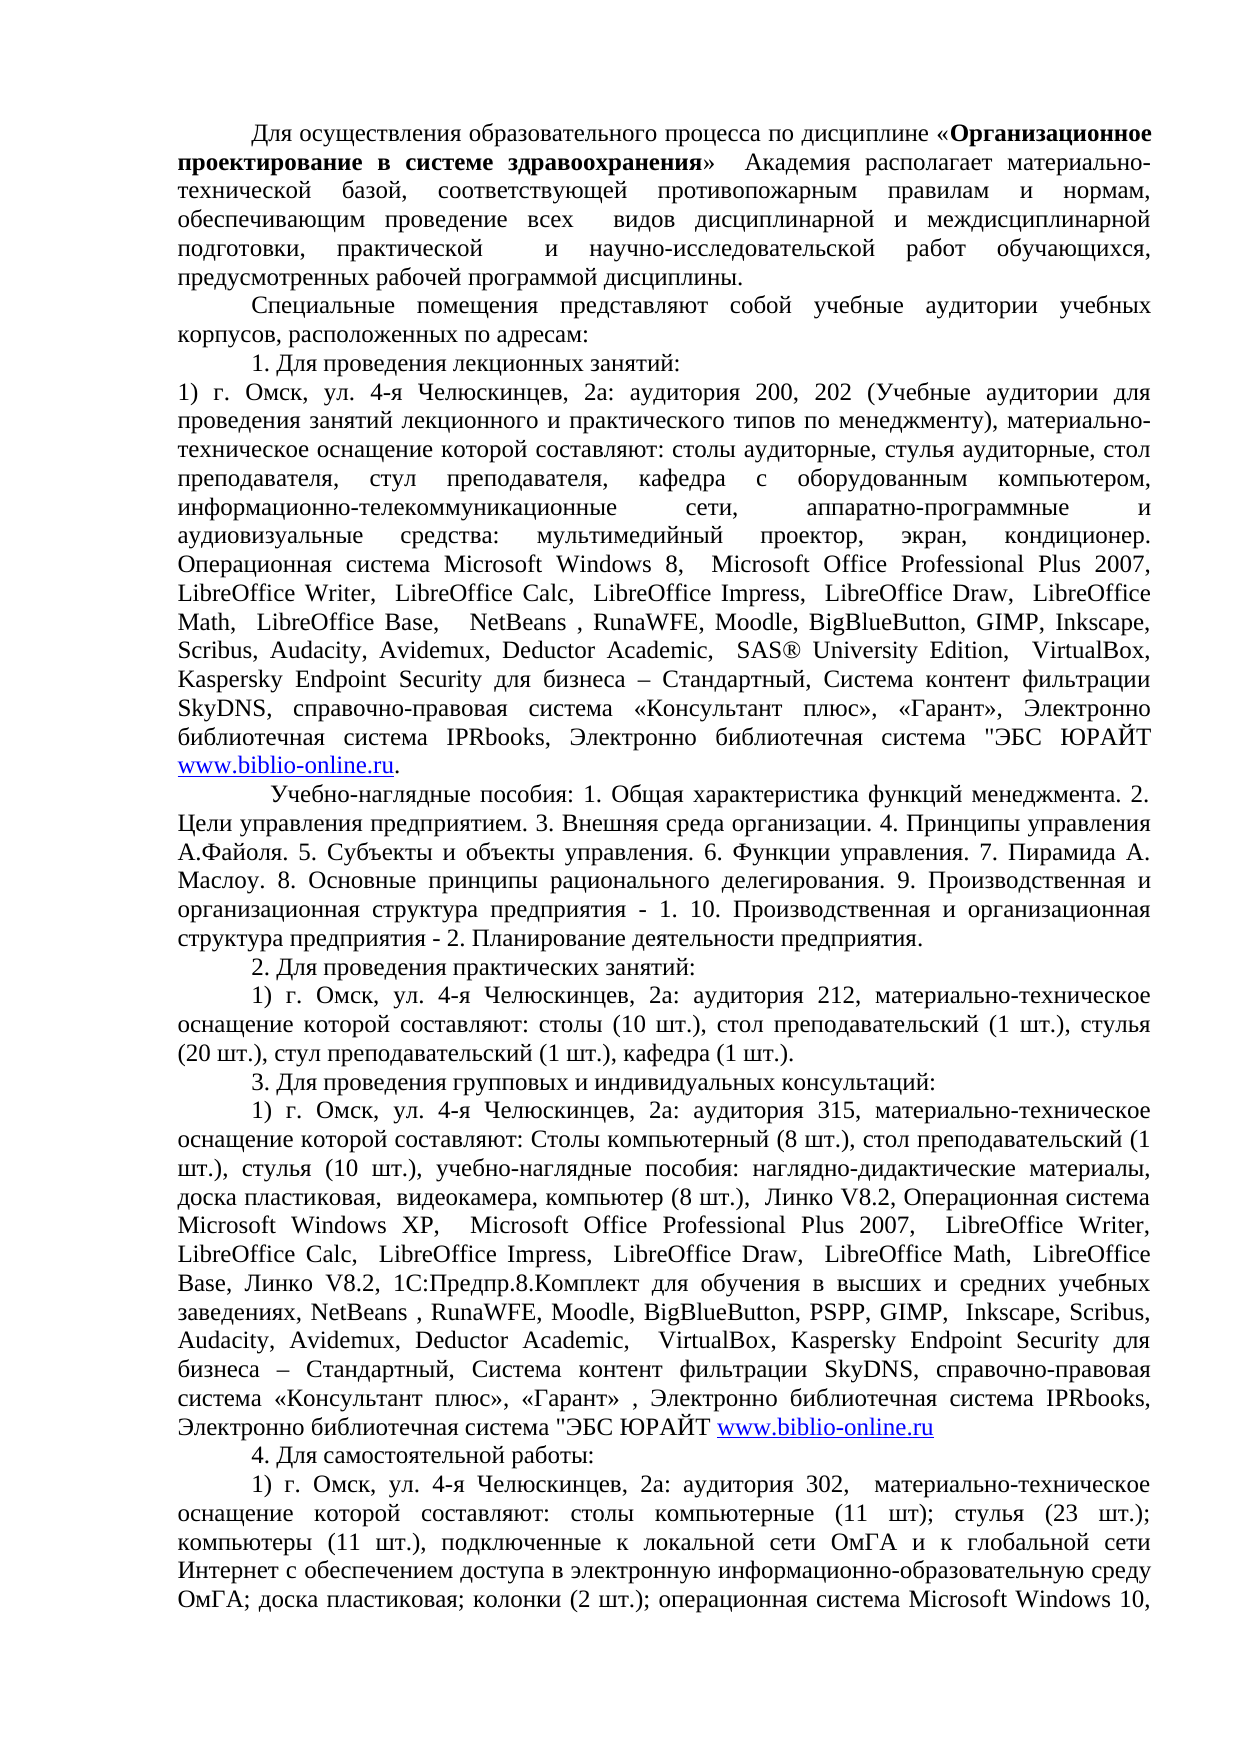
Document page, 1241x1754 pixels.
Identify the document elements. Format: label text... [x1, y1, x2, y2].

text Для осуществления образовательного процесса по дисциплине «Организационное проектирование в системе здравоохранения» Академия располагает материально-технической базой, соответствующей противопожарным правилам и нормам, обеспечивающим проведение всех видов дисциплинарной и междисциплинарной подготовки, практической и научно-исследовательской работ обучающихся, предусмотренных рабочей программой дисциплины. [177, 118, 1152, 291]
text Специальные помещения представляют собой учебные аудитории учебных корпусов, расположенных по адресам: [177, 291, 1152, 348]
text 3. Для проведения групповых и индивидуальных консультаций: [177, 1067, 1152, 1096]
text 1) г. Омск, ул. 4-я Челюскинцев, 2а: аудитория 200, 202 (Учебные аудитории для проведения занятий лекционного и практического типов по менеджменту), материально-техническое оснащение которой составляют: столы аудиторные, стулья аудиторные, стол преподавателя, стул преподавателя, кафедра с оборудованным компьютером, информационно-телекоммуникационные сети, аппаратно-программные и аудиовизуальные средства: мультимедийный проектор, экран, кондиционер. Операционная система Microsoft Windows 8, Microsoft Office Professional Plus 2007, LibreOffice Writer, LibreOffice Calc, LibreOffice Impress, LibreOffice Draw, LibreOffice Math, LibreOffice Base, NetBeans , RunaWFE, Moodle, BigBlueButton, GIMP, Inkscape, Scribus, Audacity, Avidemux, Deductor Academic, SAS® University Edition, VirtualBox, Kaspersky Endpoint Security для бизнеса – Стандартный, Система контент фильтрации SkyDNS, справочно-правовая система «Консультант плюс», «Гарант», Электронно библиотечная система IPRbooks, Электронно библиотечная система "ЭБС ЮРАЙТ www.biblio-online.ru. [177, 377, 1152, 779]
text Учебно-наглядные пособия: 1. Общая характеристика функций менеджмента. 2. Цели управления предприятием. 3. Внешняя среда организации. 4. Принципы управления А.Файоля. 5. Субъекты и объекты управления. 6. Функции управления. 7. Пирамида А. Маслоу. 8. Основные принципы рационального делегирования. 9. Производственная и организационная структура предприятия - 1. 10. Производственная и организационная структура предприятия - 2. Планирование деятельности предприятия. [177, 779, 1152, 952]
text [177, 1469, 1152, 1613]
text 1. Для проведения лекционных занятий: [177, 348, 1152, 377]
text 1) г. Омск, ул. 4-я Челюскинцев, 2а: аудитория 315, материально-техническое оснащение которой составляют: Столы компьютерный (8 шт.), стол преподавательский (1 шт.), стулья (10 шт.), учебно-наглядные пособия: наглядно-дидактические материалы, доска пластиковая, видеокамера, компьютер (8 шт.), Линко V8.2, Операционная система Microsoft Windows XP, Microsoft Office Professional Plus 2007, LibreOffice Writer, LibreOffice Calc, LibreOffice Impress, LibreOffice Draw, LibreOffice Math, LibreOffice Base, Линко V8.2, 1С:Предпр.8.Комплект для обучения в высших и средних учебных заведениях, NetBeans , RunaWFE, Moodle, BigBlueButton, PSPP, GIMP, Inkscape, Scribus, Audacity, Avidemux, Deductor Academic, VirtualBox, Kaspersky Endpoint Security для бизнеса – Стандартный, Система контент фильтрации SkyDNS, справочно-правовая система «Консультант плюс», «Гарант» , Электронно библиотечная система IPRbooks, Электронно библиотечная система "ЭБС ЮРАЙТ www.biblio-online.ru [177, 1096, 1152, 1441]
text 4. Для самостоятельной работы: [177, 1441, 1152, 1469]
text 2. Для проведения практических занятий: [177, 952, 1152, 981]
text 1) г. Омск, ул. 4-я Челюскинцев, 2а: аудитория 212, материально-техническое оснащение которой составляют: столы (10 шт.), стол преподавательский (1 шт.), стулья (20 шт.), стул преподавательский (1 шт.), кафедра (1 шт.). [177, 981, 1152, 1067]
